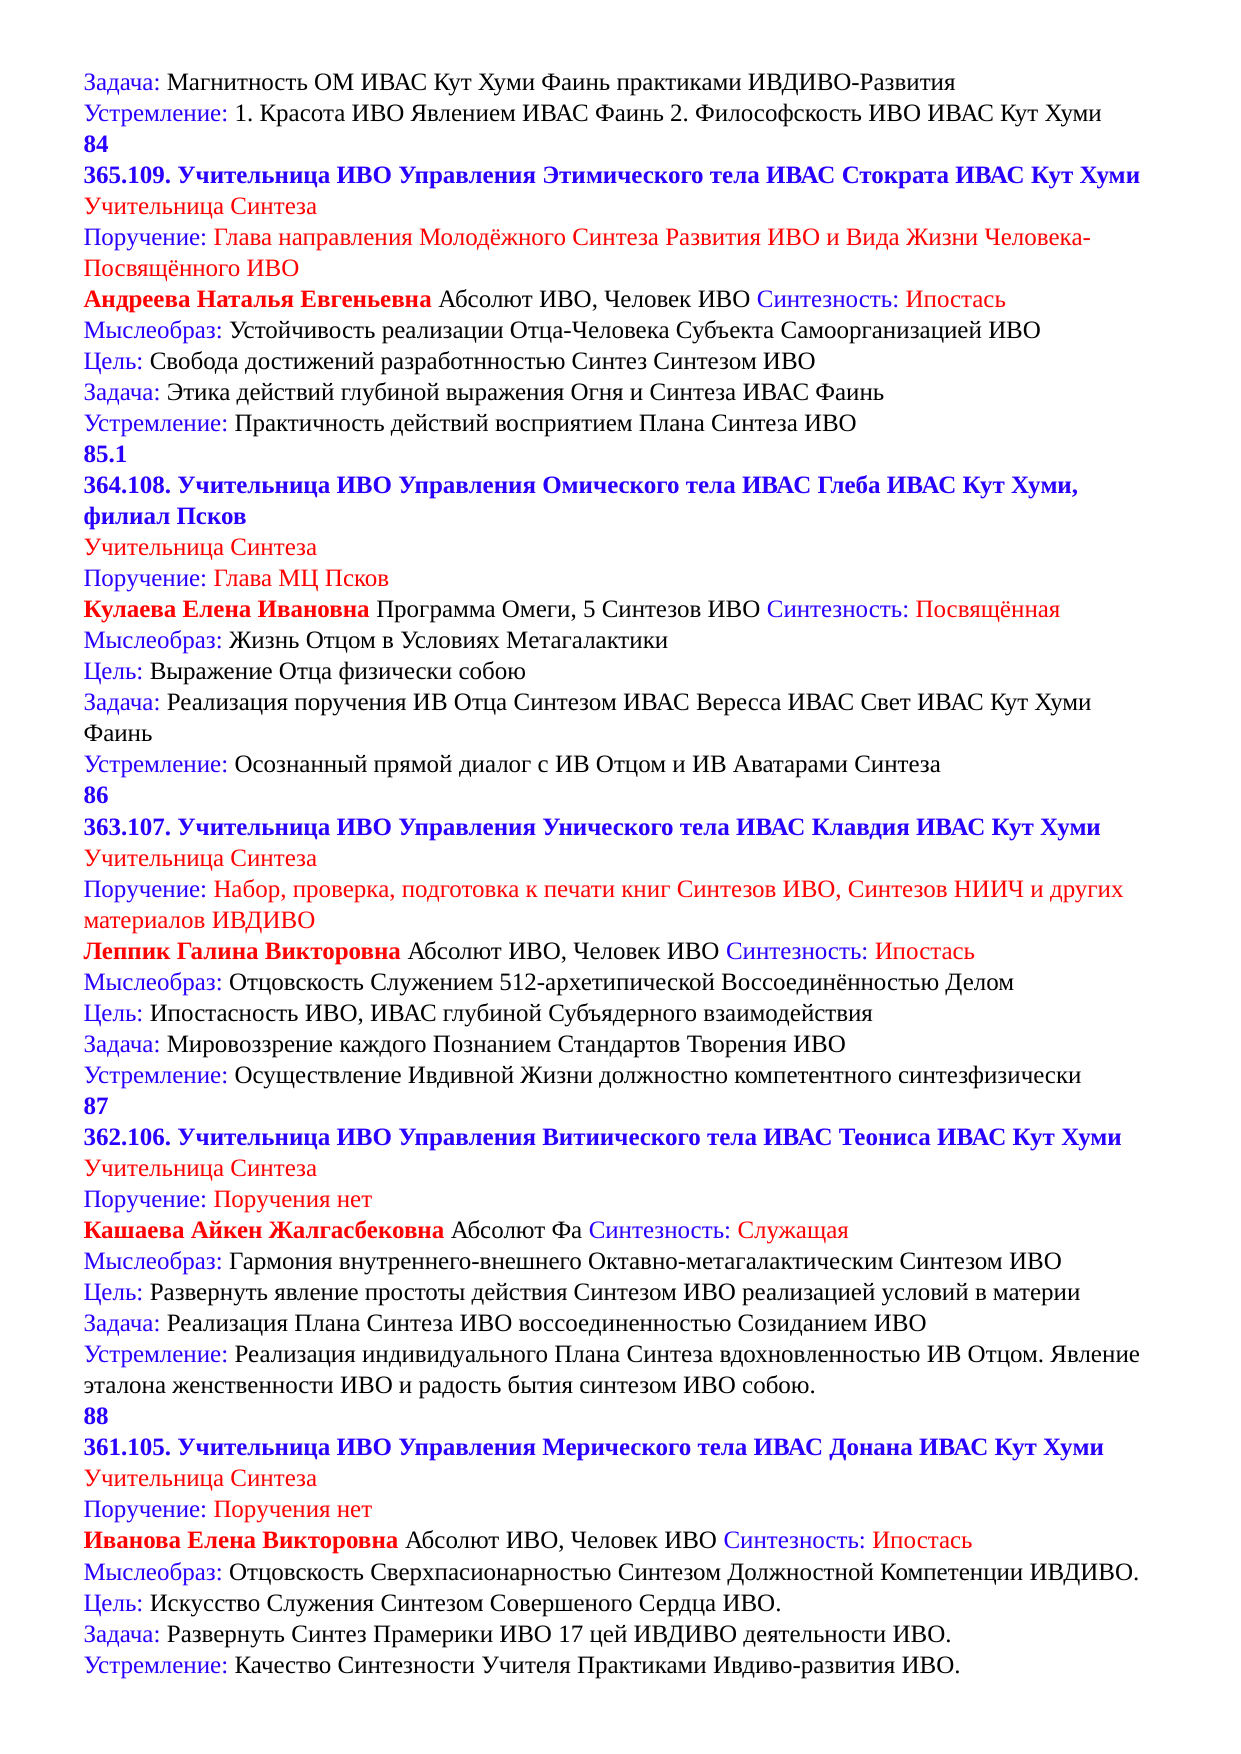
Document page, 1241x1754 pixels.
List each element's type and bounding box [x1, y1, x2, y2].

text [83, 67, 1157, 1678]
